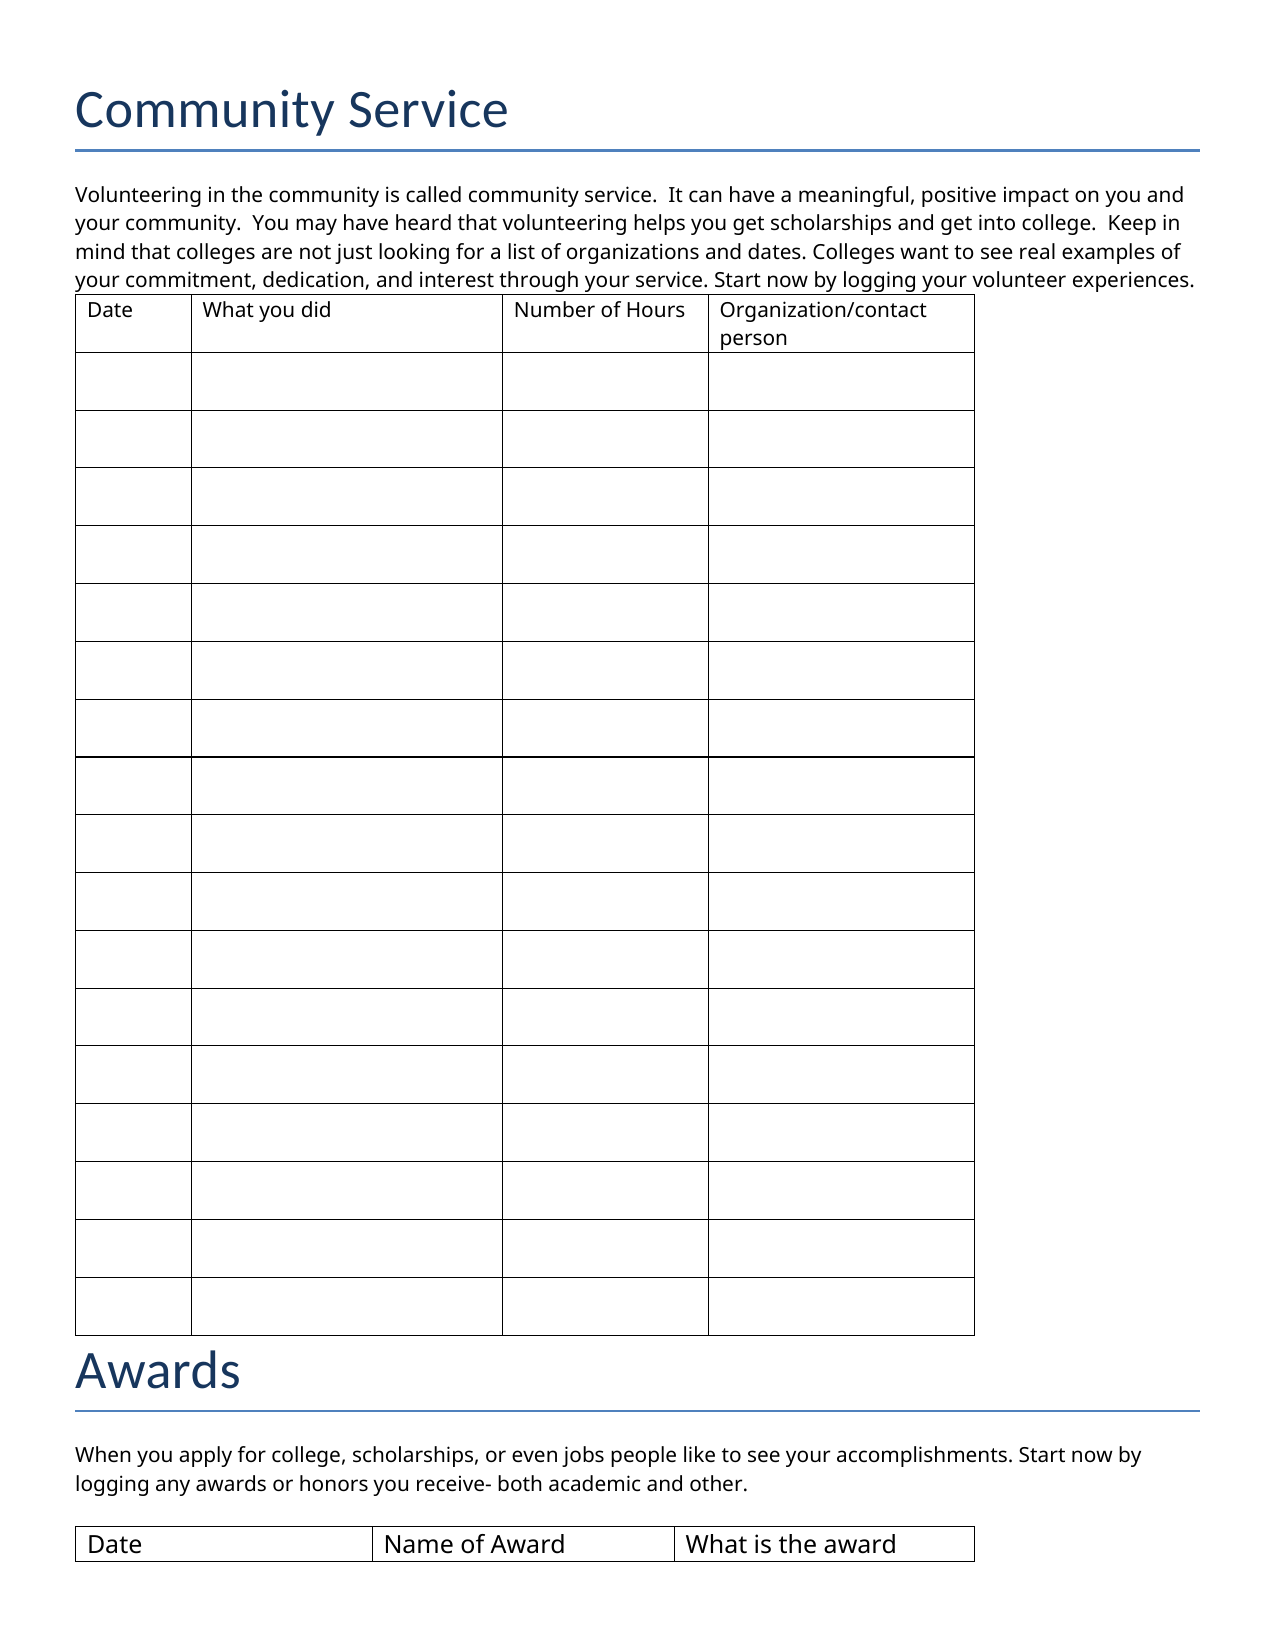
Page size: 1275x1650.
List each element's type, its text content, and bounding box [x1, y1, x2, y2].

text When you apply for college, scholarships, or even jobs people like to see your accomplishments. Start now by logging any awards or honors you receive- both academic and other. [75, 1441, 1200, 1497]
table_cell [709, 1162, 974, 1219]
table_cell [503, 989, 708, 1045]
table_cell [76, 931, 191, 988]
table_cell [709, 758, 974, 814]
table_cell [76, 758, 191, 814]
table_cell [709, 1046, 974, 1103]
table_cell [709, 1278, 974, 1334]
table_cell [503, 1278, 708, 1334]
table_cell [192, 873, 502, 930]
table_cell [503, 758, 708, 814]
table_cell [709, 931, 974, 988]
table_header Number of Hours [503, 295, 708, 352]
table_cell [503, 1046, 708, 1103]
table_cell [709, 411, 974, 467]
table_cell [192, 700, 502, 756]
table_cell [709, 468, 974, 525]
table_cell [503, 468, 708, 525]
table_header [675, 1527, 974, 1561]
table_cell [503, 584, 708, 641]
table_cell [192, 353, 502, 409]
table_cell [76, 642, 191, 698]
table_cell [192, 989, 502, 1045]
table_cell [76, 1220, 191, 1277]
table_header Name of Award [373, 1527, 674, 1561]
table_cell [192, 1162, 502, 1219]
table_cell [76, 815, 191, 872]
table_cell [76, 353, 191, 409]
table_header What you did [192, 295, 502, 352]
table_cell [192, 468, 502, 525]
table_cell [76, 584, 191, 641]
table_cell [192, 758, 502, 814]
table_cell [76, 873, 191, 930]
table_cell [76, 1046, 191, 1103]
table_cell [192, 642, 502, 698]
table_cell [503, 526, 708, 583]
table_cell [76, 700, 191, 756]
table_cell [76, 468, 191, 525]
table_cell [76, 1278, 191, 1334]
title Community Service [75, 75, 1200, 149]
table_cell [503, 1162, 708, 1219]
table_cell [503, 353, 708, 409]
table_cell [192, 1220, 502, 1277]
table_cell [709, 584, 974, 641]
table_cell [503, 642, 708, 698]
table_cell [192, 1278, 502, 1334]
table_cell [709, 700, 974, 756]
table_cell [709, 1104, 974, 1161]
table_cell [709, 353, 974, 409]
table_cell [503, 873, 708, 930]
table_cell [192, 584, 502, 641]
table_cell [503, 815, 708, 872]
table_cell [192, 931, 502, 988]
table_cell [192, 411, 502, 467]
table_cell [192, 1046, 502, 1103]
table_cell [192, 815, 502, 872]
table_cell [192, 526, 502, 583]
table_cell [503, 1104, 708, 1161]
table_cell [76, 411, 191, 467]
table_cell [76, 1104, 191, 1161]
table_cell [192, 1104, 502, 1161]
table_header Date [76, 1527, 372, 1561]
table_cell [709, 1220, 974, 1277]
table_cell [503, 411, 708, 467]
table_cell [503, 700, 708, 756]
table_cell [503, 931, 708, 988]
table_cell [709, 642, 974, 698]
table_cell [709, 873, 974, 930]
table_cell [709, 815, 974, 872]
table_cell [503, 1220, 708, 1277]
table_header Organization/contact person [709, 295, 974, 352]
table_cell [76, 989, 191, 1045]
table_header Date [76, 295, 191, 352]
text Volunteering in the community is called community service. It can have a meaningful, positive impact on you and your community. You may have heard that volunteering helps you get scholarships and get into college. Keep in mind that colleges are not just looking for a list of organizations and dates. Colleges want to see real examples of your commitment, dedication, and interest through your service. Start now by logging your volunteer experiences. [75, 180, 1200, 294]
table_cell [709, 526, 974, 583]
table_cell [76, 526, 191, 583]
table_cell [709, 989, 974, 1045]
title Awards [75, 1336, 1200, 1410]
table_cell [76, 1162, 191, 1219]
